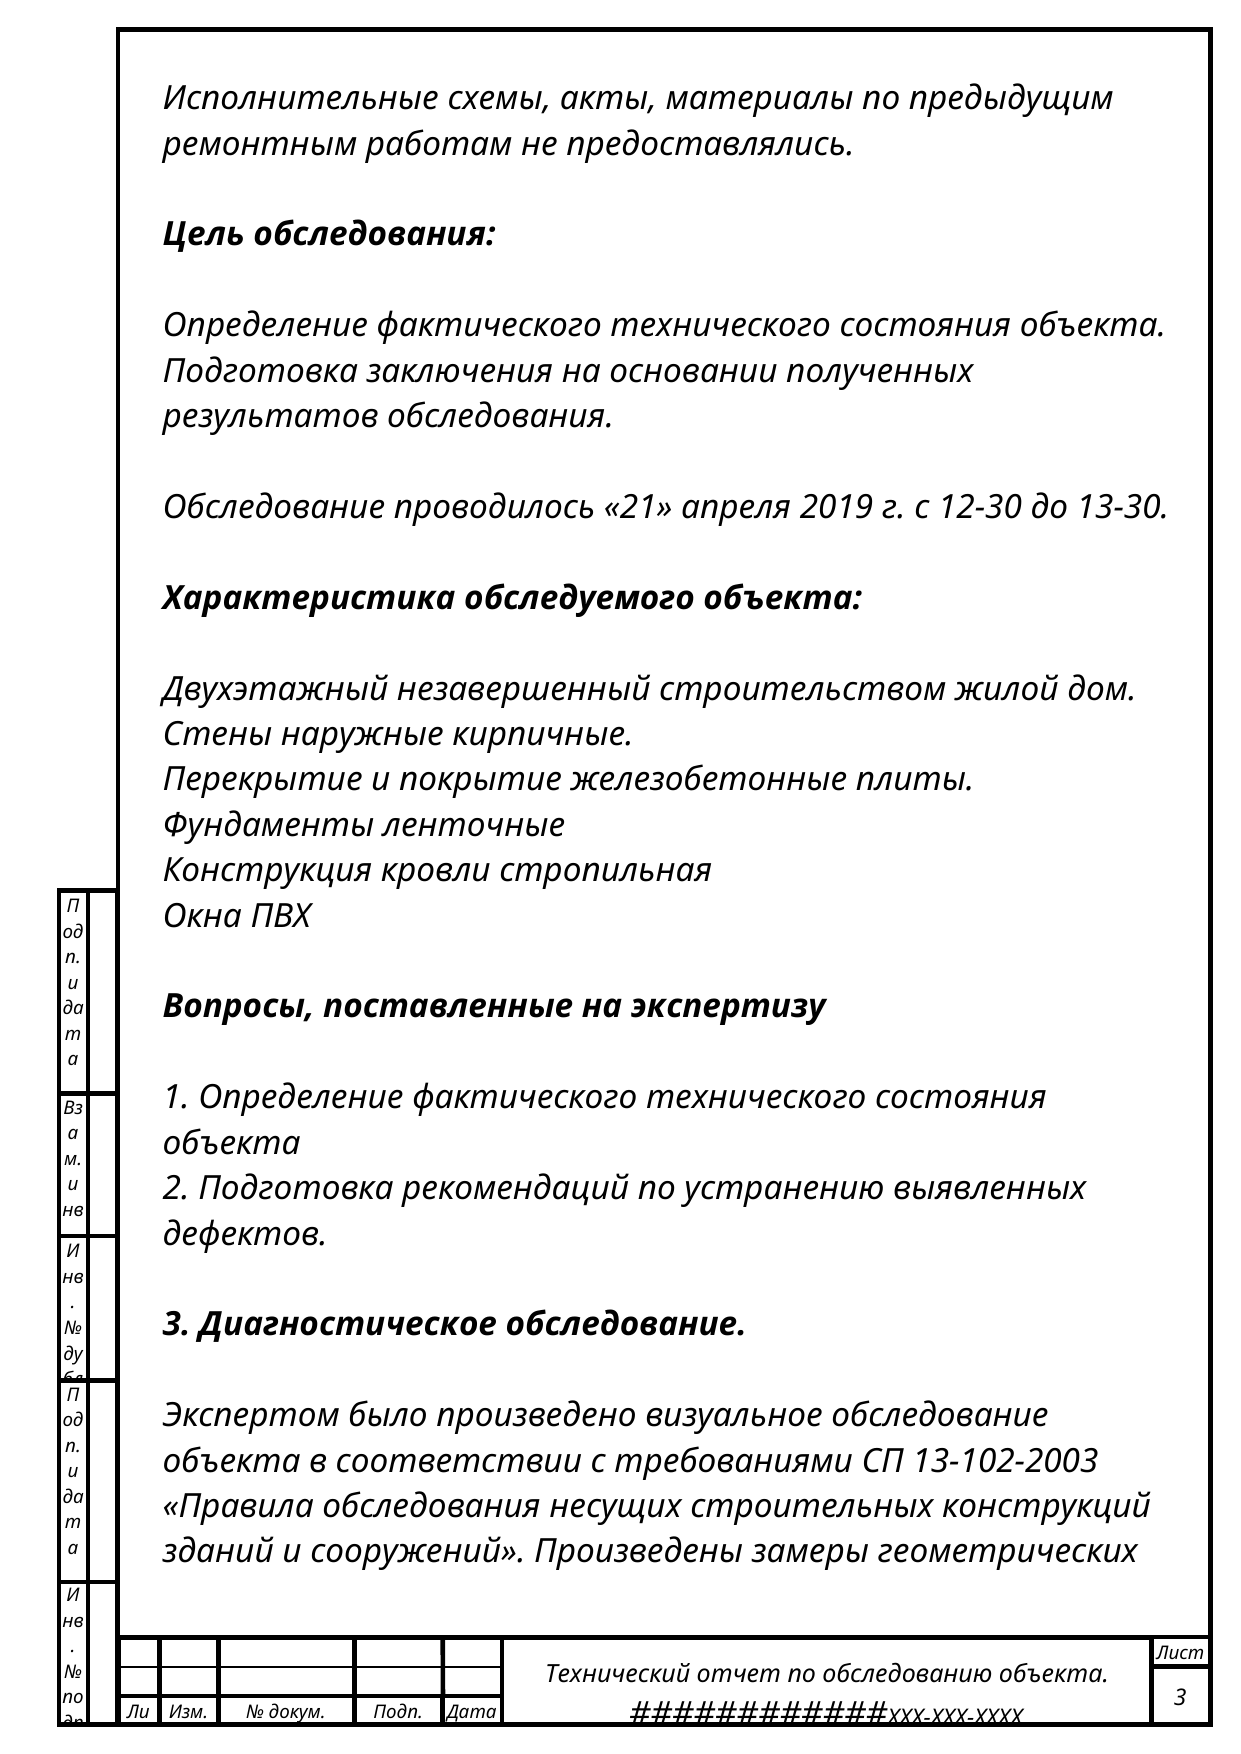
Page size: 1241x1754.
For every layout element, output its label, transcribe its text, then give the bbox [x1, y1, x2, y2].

text Конструкция кровли стропильная [162, 846, 1181, 891]
text Обследование проводилось «21» апреля 2019 г. с 12-30 до 13-30. [162, 483, 1181, 528]
text Подготовка заключения на основании полученных результатов обследования. [162, 346, 1181, 437]
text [162, 1391, 1181, 1573]
text Исполнительные схемы, акты, материалы по предыдущим ремонтным работам не предоставлялись. [162, 74, 1181, 165]
text Определение фактического технического состояния объекта. [162, 301, 1181, 346]
text Цель обследования: [162, 210, 1181, 256]
text Характеристика обследуемого объекта: [162, 573, 1181, 619]
text Окна ПВХ [162, 891, 1181, 937]
text 1. Определение фактического технического состояния объекта [162, 1073, 1181, 1164]
text Стены наружные кирпичные. [162, 710, 1181, 755]
text Двухэтажный незавершенный строительством жилой дом. [162, 664, 1181, 710]
text Фундаменты ленточные [162, 801, 1181, 846]
text 3. Диагностическое обследование. [162, 1300, 1181, 1346]
text 2. Подготовка рекомендаций по устранению выявленных дефектов. [162, 1164, 1181, 1255]
text Вопросы, поставленные на экспертизу [162, 982, 1181, 1028]
text Перекрытие и покрытие железобетонные плиты. [162, 755, 1181, 801]
